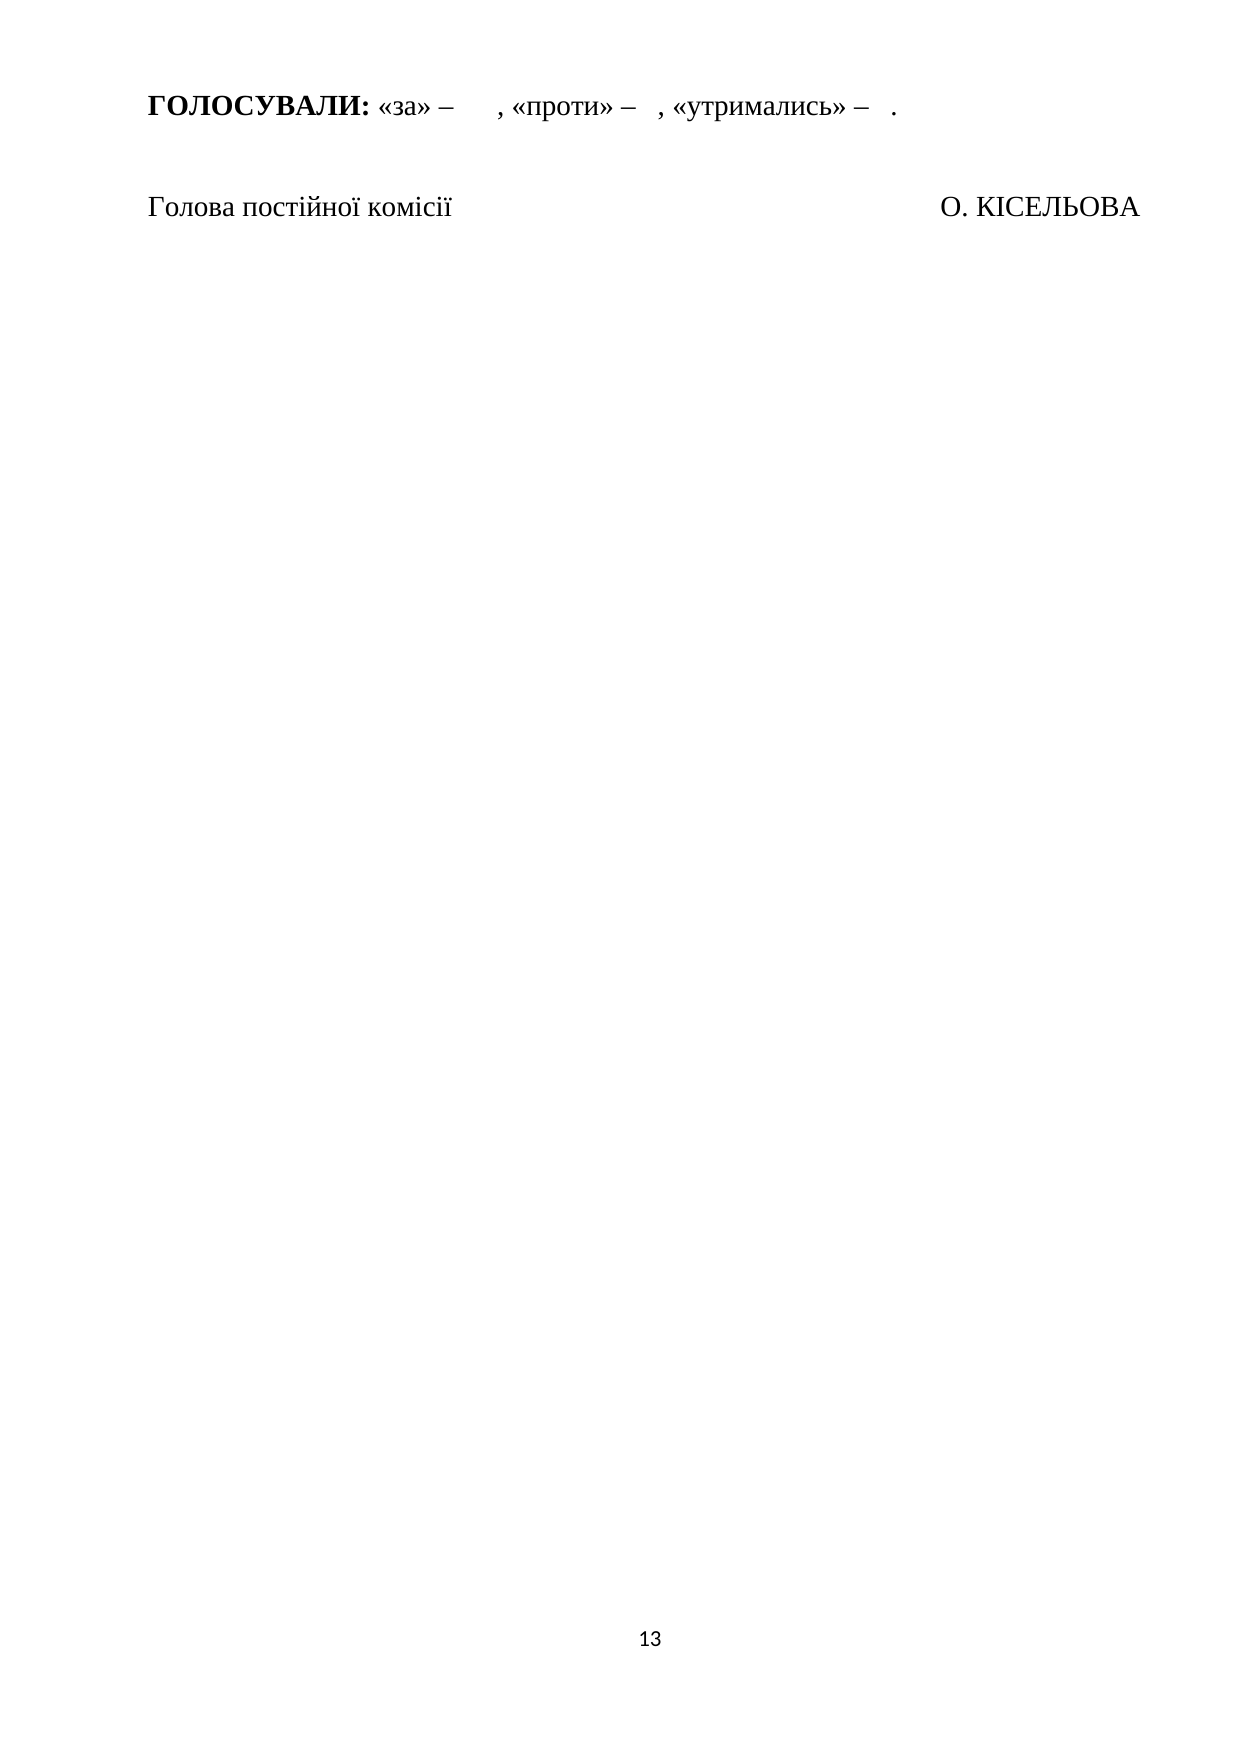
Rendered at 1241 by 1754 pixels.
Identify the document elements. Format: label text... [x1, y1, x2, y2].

text ГОЛОСУВАЛИ: «за» – , «проти» – , «утримались» – . [148, 88, 1152, 122]
text Голова постійної комісії О. КІСЕЛЬОВА [148, 189, 1152, 223]
